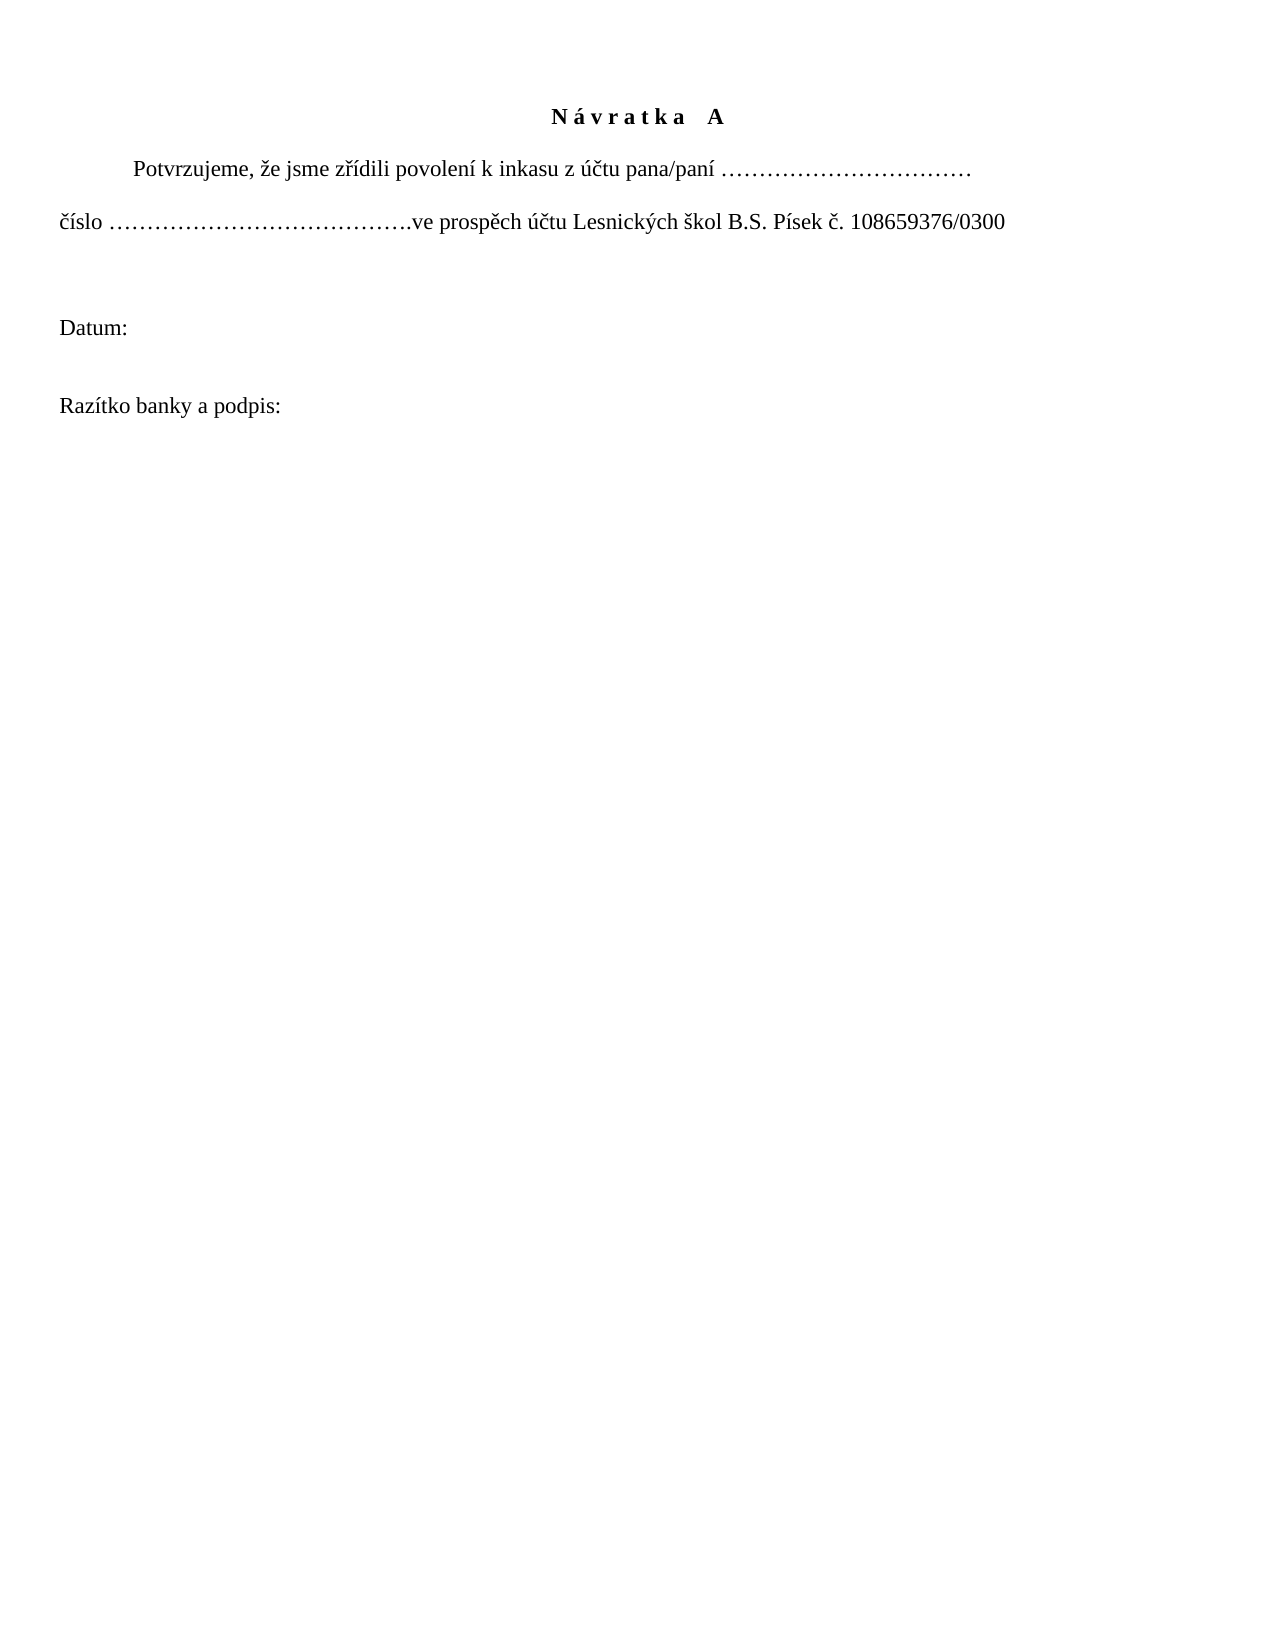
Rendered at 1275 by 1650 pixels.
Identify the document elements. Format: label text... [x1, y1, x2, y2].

text Datum: [59, 313, 1216, 340]
text číslo ………………………………….ve prospěch účtu Lesnických škol B.S. Písek č. 108659376/0300 [59, 208, 1216, 234]
text Razítko banky a podpis: [59, 393, 1216, 419]
text Potvrzujeme, že jsme zřídili povolení k inkasu z účtu pana/paní …………………………… [59, 155, 1216, 182]
text N á v r a t k a A [59, 103, 1216, 129]
